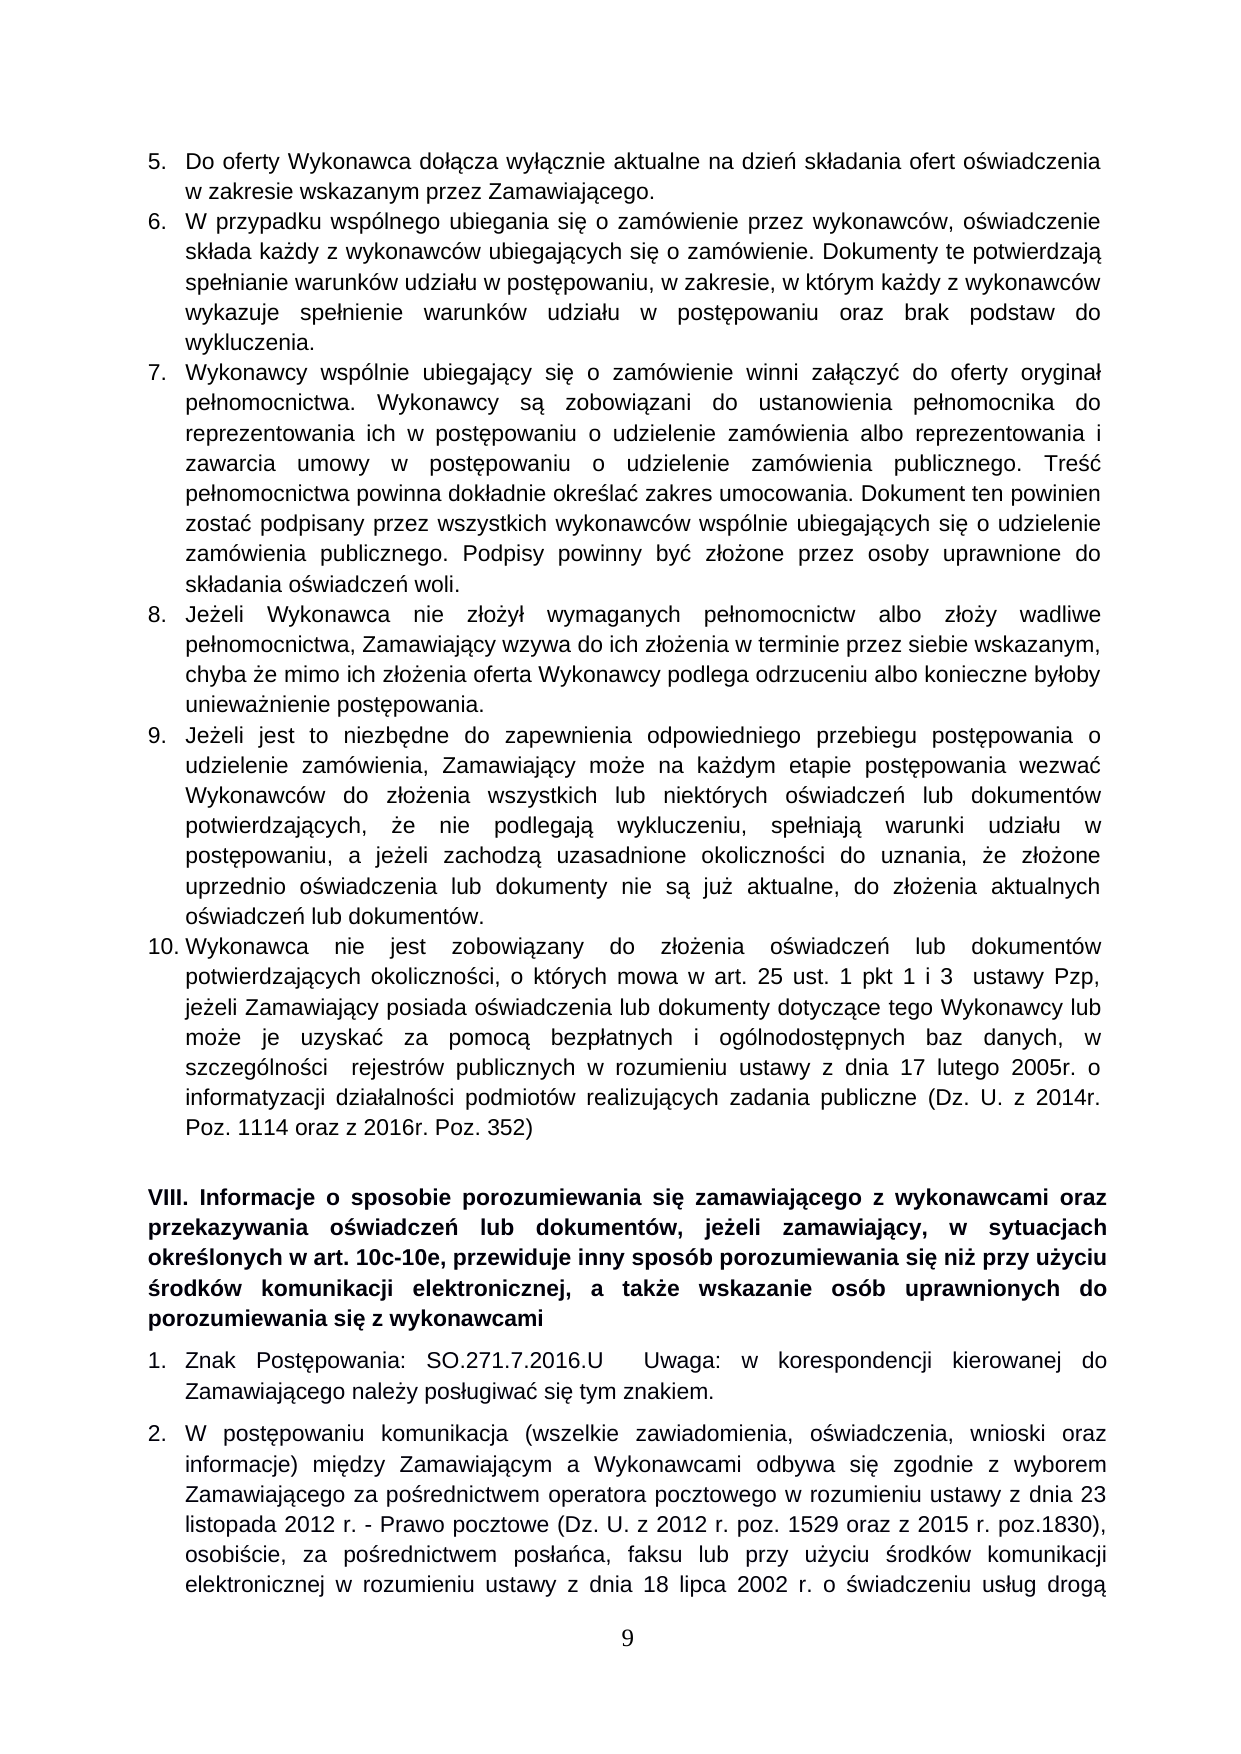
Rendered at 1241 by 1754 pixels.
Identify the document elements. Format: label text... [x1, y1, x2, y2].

list Jeżeli jest to niezbędne do zapewnienia odpowiedniego przebiegu postępowania o udzielenie zamówienia, Zamawiający może na każdym etapie postępowania wezwać Wykonawców do złożenia wszystkich lub niektórych oświadczeń lub dokumentów potwierdzających, że nie podlegają wykluczeniu, spełniają warunki udziału w postępowaniu, a jeżeli zachodzą uzasadnione okoliczności do uznania, że złożone uprzednio oświadczenia lub dokumenty nie są już aktualne, do złożenia aktualnych oświadczeń lub dokumentów. [148, 722, 1102, 929]
list Jeżeli Wykonawca nie złożył wymaganych pełnomocnictw albo złoży wadliwe pełnomocnictwa, Zamawiający wzywa do ich złożenia w terminie przez siebie wskazanym, chyba że mimo ich złożenia oferta Wykonawcy podlega odrzuceniu albo konieczne byłoby unieważnienie postępowania. [148, 601, 1102, 718]
list W przypadku wspólnego ubiegania się o zamówienie przez wykonawców, oświadczenie składa każdy z wykonawców ubiegających się o zamówienie. Dokumenty te potwierdzają spełnianie warunków udziału w postępowaniu, w zakresie, w którym każdy z wykonawców wykazuje spełnienie warunków udziału w postępowaniu oraz brak podstaw do wykluczenia. [148, 208, 1102, 355]
list Wykonawcy wspólnie ubiegający się o zamówienie winni załączyć do oferty oryginał pełnomocnictwa. Wykonawcy są zobowiązani do ustanowienia pełnomocnika do reprezentowania ich w postępowaniu o udzielenie zamówienia albo reprezentowania i zawarcia umowy w postępowaniu o udzielenie zamówienia publicznego. Treść pełnomocnictwa powinna dokładnie określać zakres umocowania. Dokument ten powinien zostać podpisany przez wszystkich wykonawców wspólnie ubiegających się o udzielenie zamówienia publicznego. Podpisy powinny być złożone przez osoby uprawnione do składania oświadczeń woli. [148, 359, 1102, 597]
list Wykonawca nie jest zobowiązany do złożenia oświadczeń lub dokumentów potwierdzających okoliczności, o których mowa w art. 25 ust. 1 pkt 1 i 3 ustawy Pzp, jeżeli Zamawiający posiada oświadczenia lub dokumenty dotyczące tego Wykonawcy lub może je uzyskać za pomocą bezpłatnych i ogólnodostępnych baz danych, w szczególności rejestrów publicznych w rozumieniu ustawy z dnia 17 lutego 2005r. o informatyzacji działalności podmiotów realizujących zadania publiczne (Dz. U. z 2014r. Poz. 1114 oraz z 2016r. Poz. 352) [148, 933, 1102, 1141]
list Znak Postępowania: SO.271.7.2016.U Uwaga: w korespondencji kierowanej do Zamawiającego należy posługiwać się tym znakiem. [148, 1347, 1107, 1404]
list Do oferty Wykonawca dołącza wyłącznie aktualne na dzień składania ofert oświadczenia w zakresie wskazanym przez Zamawiającego. [148, 148, 1102, 204]
text VIII. Informacje o sposobie porozumiewania się zamawiającego z wykonawcami oraz przekazywania oświadczeń lub dokumentów, jeżeli zamawiający, w sytuacjach określonych w art. 10c-10e, przewiduje inny sposób porozumiewania się niż przy użyciu środków komunikacji elektronicznej, a także wskazanie osób uprawnionych do porozumiewania się z wykonawcami [148, 1184, 1107, 1331]
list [148, 1420, 1107, 1598]
